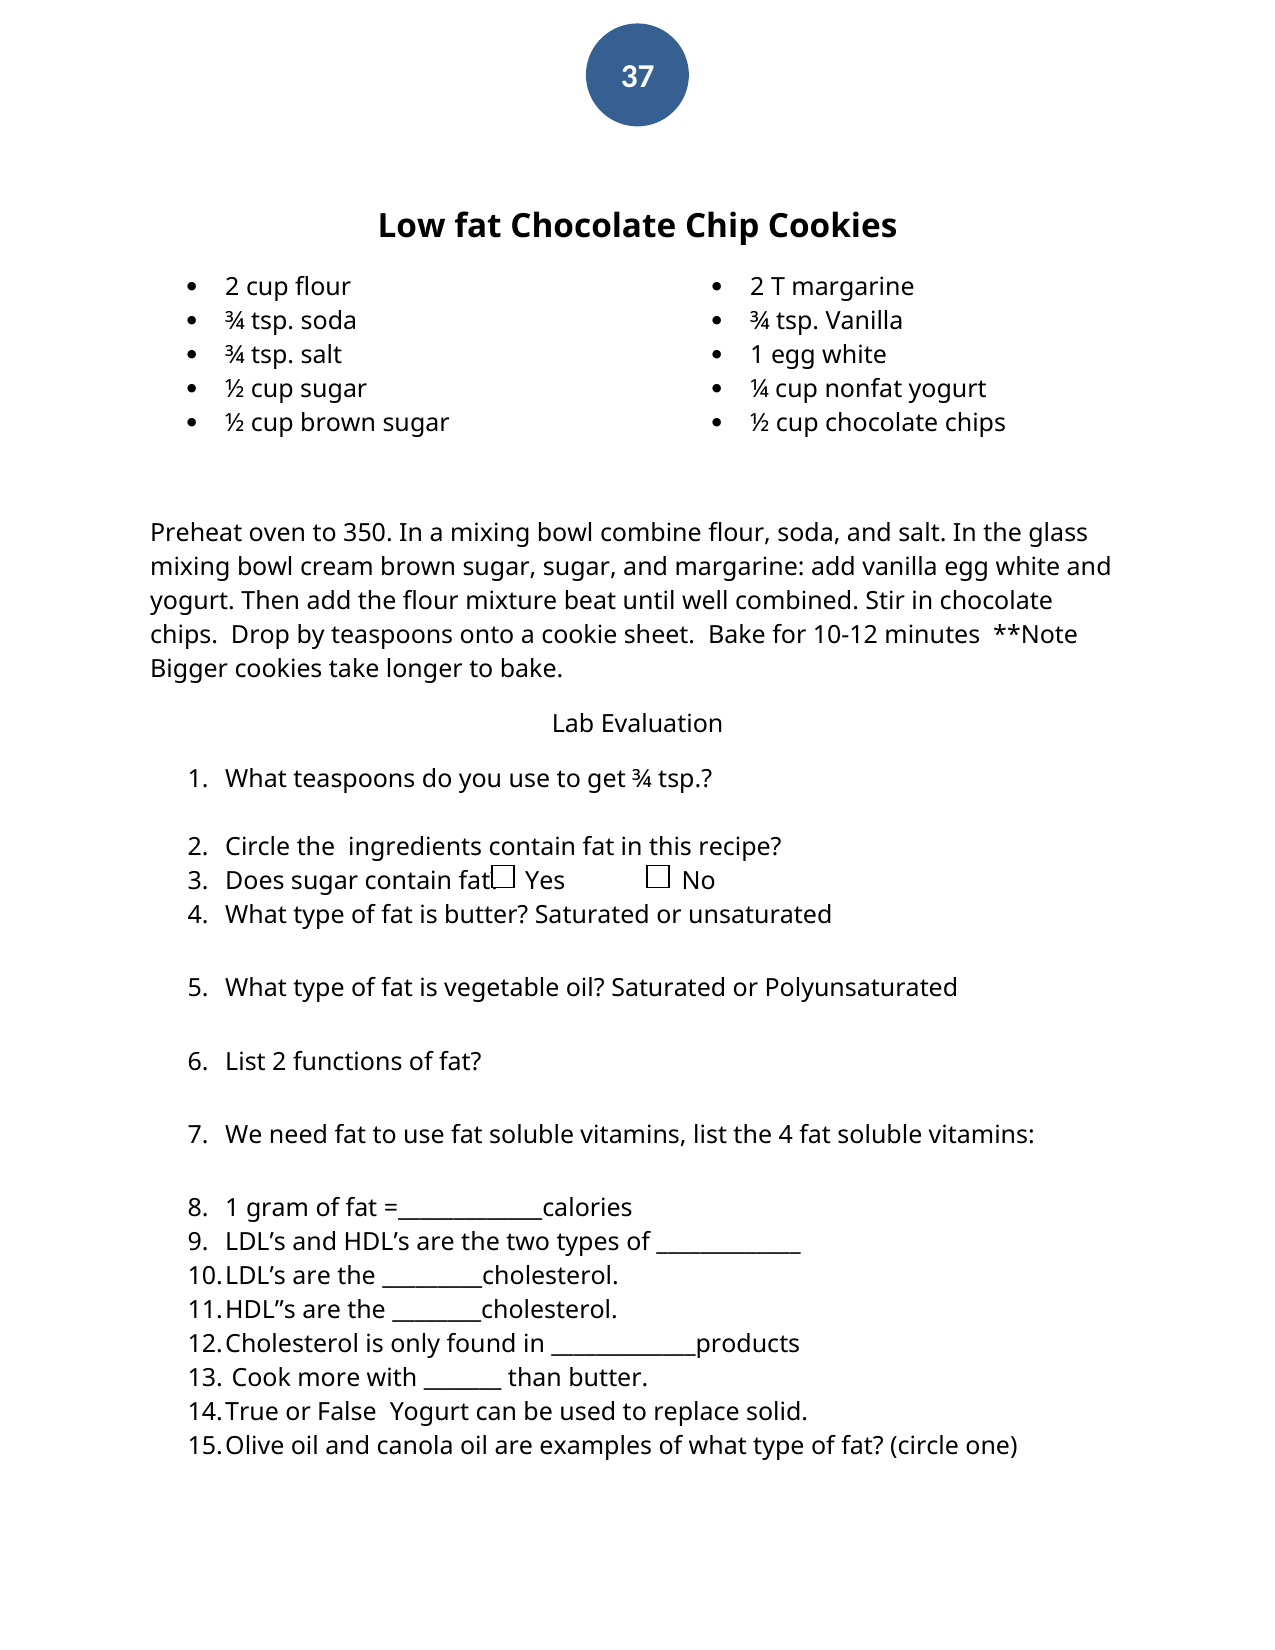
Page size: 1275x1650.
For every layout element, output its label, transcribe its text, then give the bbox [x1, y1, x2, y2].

list 1 egg white [712, 336, 1125, 371]
list ¼ cup nonfat yogurt [712, 371, 1125, 404]
list Olive oil and canola oil are examples of what type of fat? (circle one) [187, 1428, 1125, 1462]
list List 2 functions of fat? [187, 1043, 1125, 1077]
list ½ cup sugar [187, 371, 600, 404]
list What teaspoons do you use to get ¾ tsp.? [187, 760, 1125, 794]
list ¾ tsp. soda [187, 302, 600, 336]
list Does sugar contain fat? Yes No [187, 863, 1125, 897]
list ½ cup chocolate chips [712, 404, 1125, 439]
text Low fat Chocolate Chip Cookies [150, 202, 1125, 247]
list Circle the ingredients contain fat in this recipe? [187, 828, 1125, 863]
list LDL’s are the _________cholesterol. [187, 1258, 1125, 1292]
list We need fat to use fat soluble vitamins, list the 4 fat soluble vitamins: [187, 1116, 1125, 1150]
list Cook more with _______ than butter. [187, 1360, 1125, 1394]
list Cholesterol is only found in _____________products [187, 1326, 1125, 1360]
list HDL”s are the ________cholesterol. [187, 1292, 1125, 1326]
list 2 T margarine [712, 268, 1125, 302]
list True or False Yogurt can be used to replace solid. [187, 1394, 1125, 1428]
list ½ cup brown sugar [187, 404, 600, 439]
list What type of fat is butter? Saturated or unsaturated [187, 897, 1125, 931]
text Lab Evaluation [150, 706, 1125, 739]
list ¾ tsp. salt [187, 336, 600, 371]
list LDL’s and HDL’s are the two types of _____________ [187, 1224, 1125, 1258]
list 2 cup flour [187, 268, 600, 302]
list ¾ tsp. Vanilla [712, 302, 1125, 336]
list 1 gram of fat =_____________calories [187, 1189, 1125, 1224]
list What type of fat is vegetable oil? Saturated or Polyunsaturated [187, 970, 1125, 1004]
text Preheat oven to 350. In a mixing bowl combine flour, soda, and salt. In the glass mixing bowl cream brown sugar, sugar, and margarine: add vanilla egg white and yogurt. Then add the flour mixture beat until well combined. Stir in chocolate chips. Drop by teaspoons onto a cookie sheet. Bake for 10-12 minutes **Note Bigger cookies take longer to bake. [150, 514, 1125, 685]
